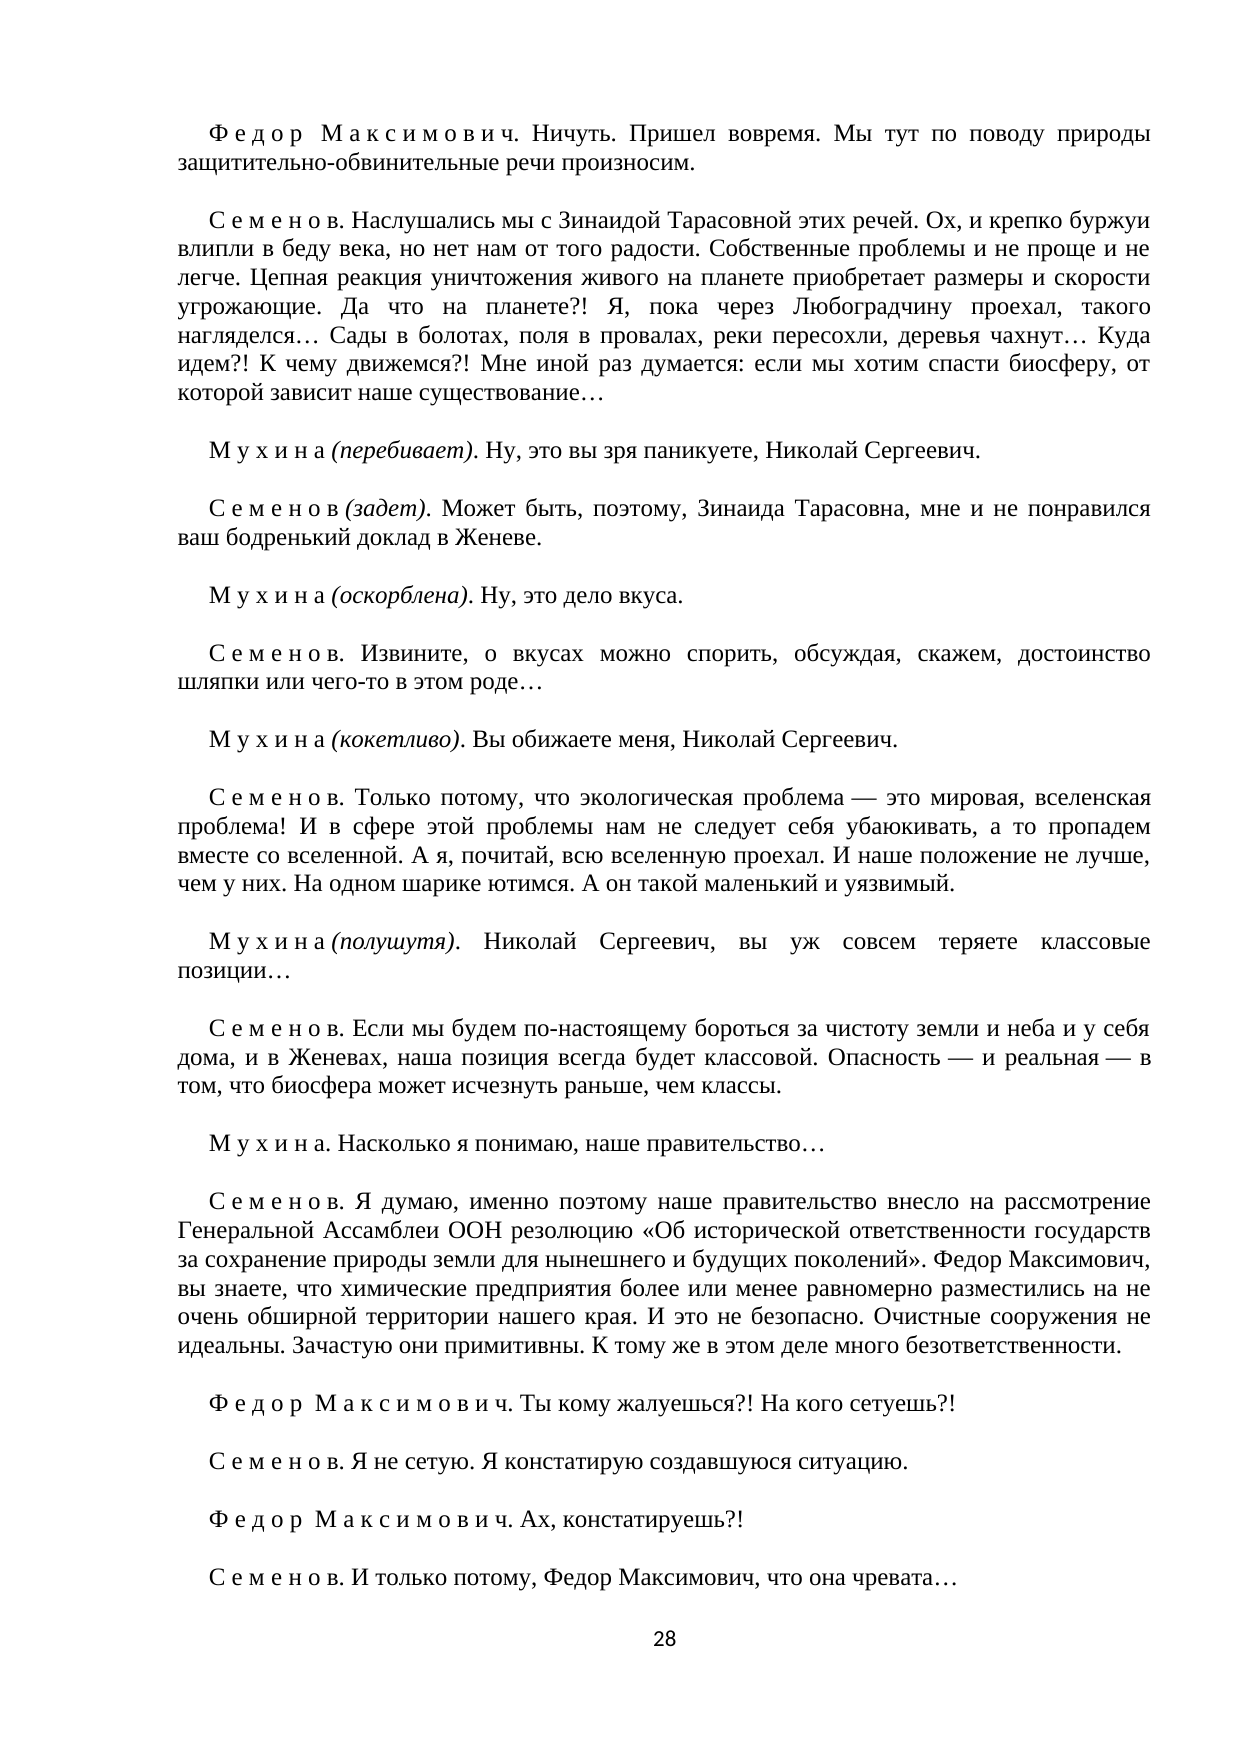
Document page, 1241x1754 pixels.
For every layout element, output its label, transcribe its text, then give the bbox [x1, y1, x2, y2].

text М у х и н а (кокетливо). Вы обижаете меня, Николай Сергеевич. [177, 724, 1152, 753]
text С е м е н о в. Извините, о вкусах можно спорить, обсуждая, скажем, достоинство шляпки или чего-то в этом роде… [177, 638, 1152, 695]
text М у х и н а (перебивает). Ну, это вы зря паникуете, Николай Сергеевич. [177, 435, 1152, 464]
text С е м е н о в. И только потому, Федор Максимович, что она чревата… [177, 1562, 1152, 1591]
text С е м е н о в. Если мы будем по-настоящему бороться за чистоту земли и неба и у себя дома, и в Женевах, наша позиция всегда будет классовой. Опасность — и реальная — в том, что биосфера может исчезнуть раньше, чем классы. [177, 1013, 1152, 1099]
text Ф е д о р М а к с и м о в и ч. Ничуть. Пришел вовремя. Мы тут по поводу природы защитительно-обвинительные речи произносим. [177, 118, 1152, 176]
text С е м е н о в. Наслушались мы с Зинаидой Тарасовной этих речей. Ох, и крепко буржуи влипли в беду века, но нет нам от того радости. Собственные проблемы и не проще и не легче. Цепная реакция уничтожения живого на планете приобретает размеры и скорости угрожающие. Да что на планете?! Я, пока через Любоградчину проехал, такого нагляделся… Сады в болотах, поля в провалах, реки пересохли, деревья чахнут… Куда идем?! К чему движемся?! Мне иной раз думается: если мы хотим спасти биосферу, от которой зависит наше существование… [177, 205, 1152, 406]
text Ф е д о р М а к с и м о в и ч. Ты кому жалуешься?! На кого сетуешь?! [177, 1388, 1152, 1417]
text С е м е н о в. Только потому, что экологическая проблема — это мировая, вселенская проблема! И в сфере этой проблемы нам не следует себя убаюкивать, а то пропадем вместе со вселенной. А я, почитай, всю вселенную проехал. И наше положение не лучше, чем у них. На одном шарике ютимся. А он такой маленький и уязвимый. [177, 782, 1152, 897]
text Ф е д о р М а к с и м о в и ч. Ах, констатируешь?! [177, 1504, 1152, 1533]
text М у х и н а. Насколько я понимаю, наше правительство… [177, 1128, 1152, 1157]
text М у х и н а (полушутя). Николай Сергеевич, вы уж совсем теряете классовые позиции… [177, 926, 1152, 984]
text С е м е н о в. Я думаю, именно поэтому наше правительство внесло на рассмотрение Генеральной Ассамблеи ООН резолюцию «Об исторической ответственности государств за сохранение природы земли для нынешнего и будущих поколений». Федор Максимович, вы знаете, что химические предприятия более или менее равномерно разместились на не очень обширной территории нашего края. И это не безопасно. Очистные сооружения не идеальны. Зачастую они примитивны. К тому же в этом деле много безответственности. [177, 1186, 1152, 1359]
text М у х и н а (оскорблена). Ну, это дело вкуса. [177, 580, 1152, 608]
text С е м е н о в (задет). Может быть, поэтому, Зинаида Тарасовна, мне и не понравился ваш бодренький доклад в Женеве. [177, 493, 1152, 551]
text С е м е н о в. Я не сетую. Я констатирую создавшуюся ситуацию. [177, 1446, 1152, 1475]
